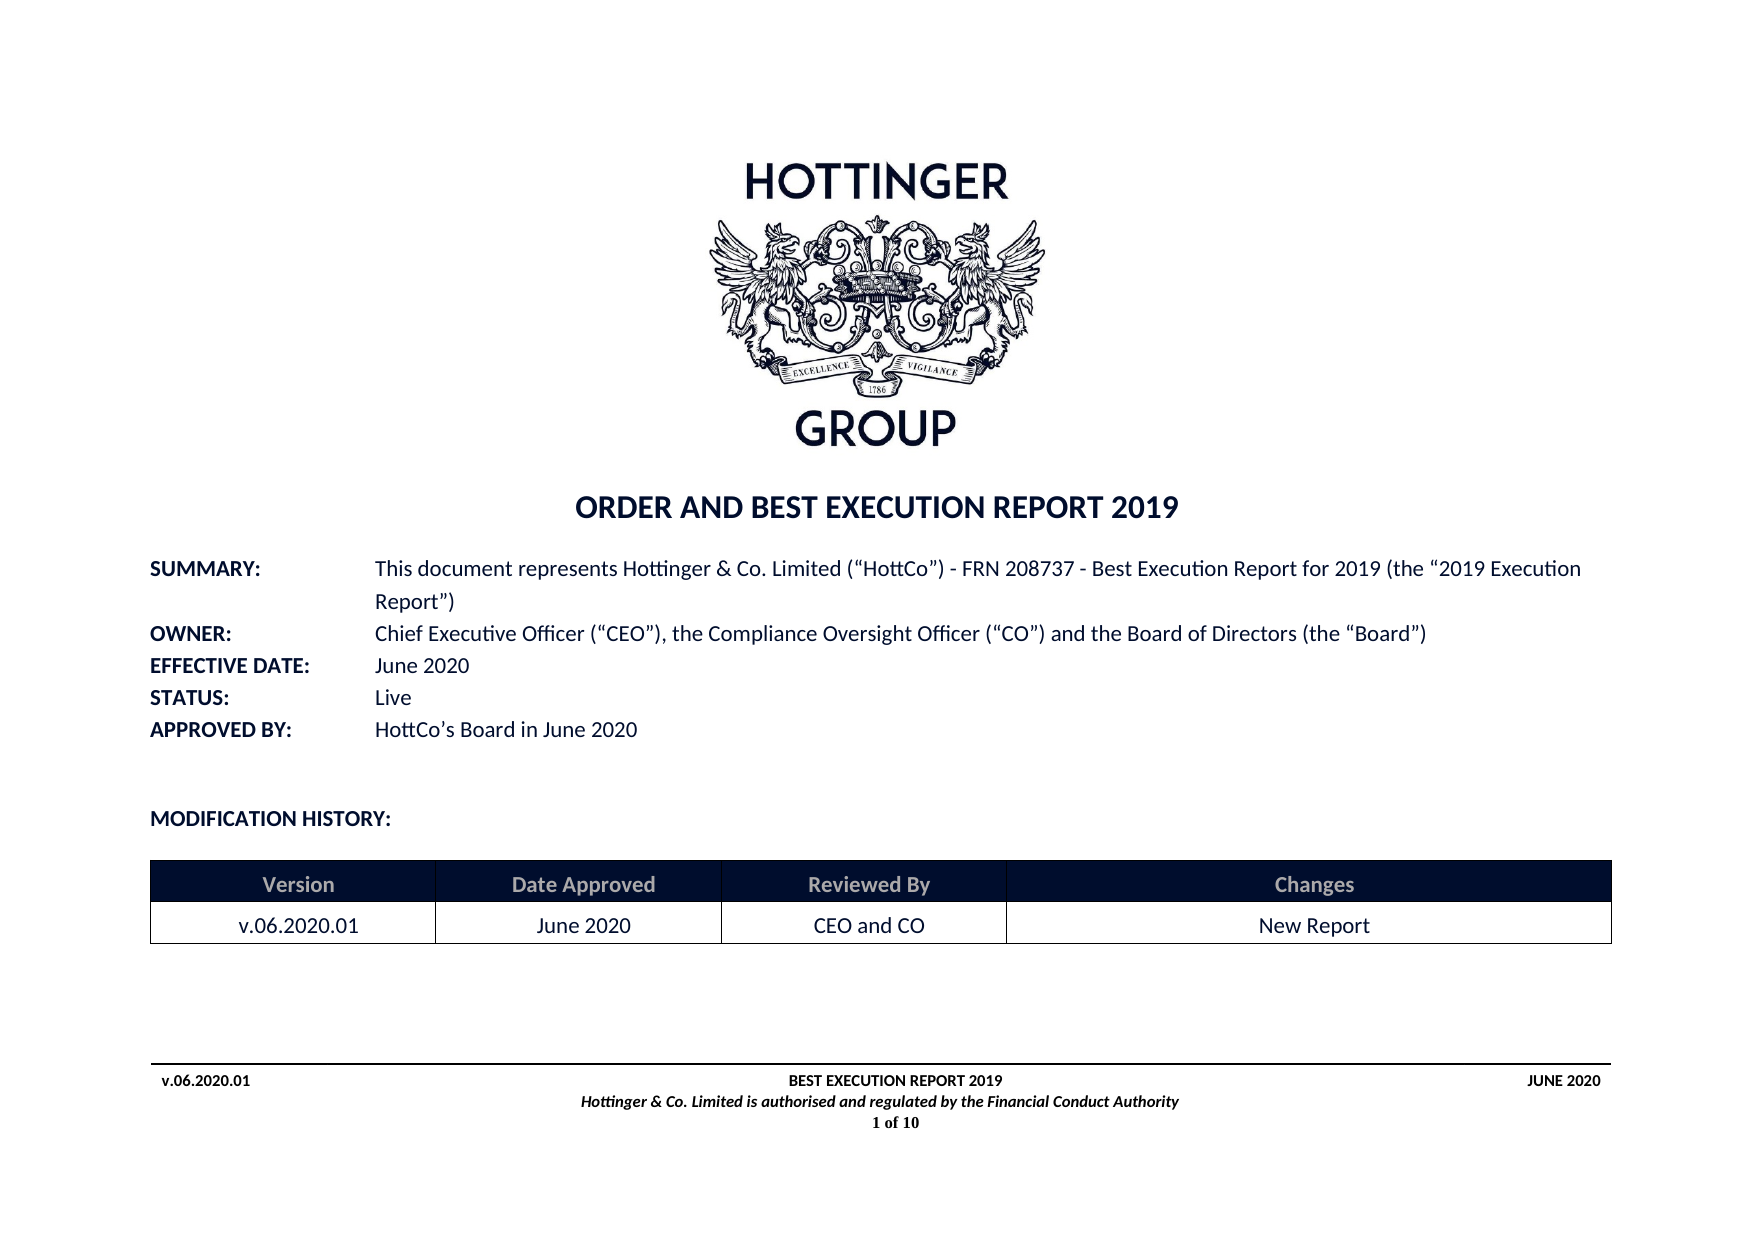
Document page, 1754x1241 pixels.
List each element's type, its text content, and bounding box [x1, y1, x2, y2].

table_cell v.06.2020.01 [151, 902, 435, 942]
text STATUS: Live [150, 683, 1604, 711]
table_header Reviewed By [722, 861, 1006, 901]
picture [699, 150, 1055, 458]
table_header Date Approved [436, 861, 721, 901]
text APPROVED BY: HottCo’s Board in June 2020 [150, 716, 1604, 743]
text EFFECTIVE DATE: June 2020 [150, 651, 1604, 679]
text ORDER AND BEST EXECUTION REPORT 2019 [150, 486, 1604, 527]
table_header Version [151, 861, 435, 901]
table_cell June 2020 [436, 902, 721, 942]
table_cell CEO and CO [722, 902, 1006, 942]
text MODIFICATION HISTORY: [150, 804, 1604, 832]
table_header Changes [1007, 861, 1611, 901]
text SUMMARY: This document represents Hottinger & Co. Limited (“HottCo”) - FRN 208737 - Best Execution Report for 2019 (the “2019 Execution Report”) [150, 554, 1624, 615]
text OWNER: Chief Executive Officer (“CEO”), the Compliance Oversight Officer (“CO”) and the Board of Directors (the “Board”) [150, 619, 1604, 647]
table_cell New Report [1007, 902, 1611, 942]
